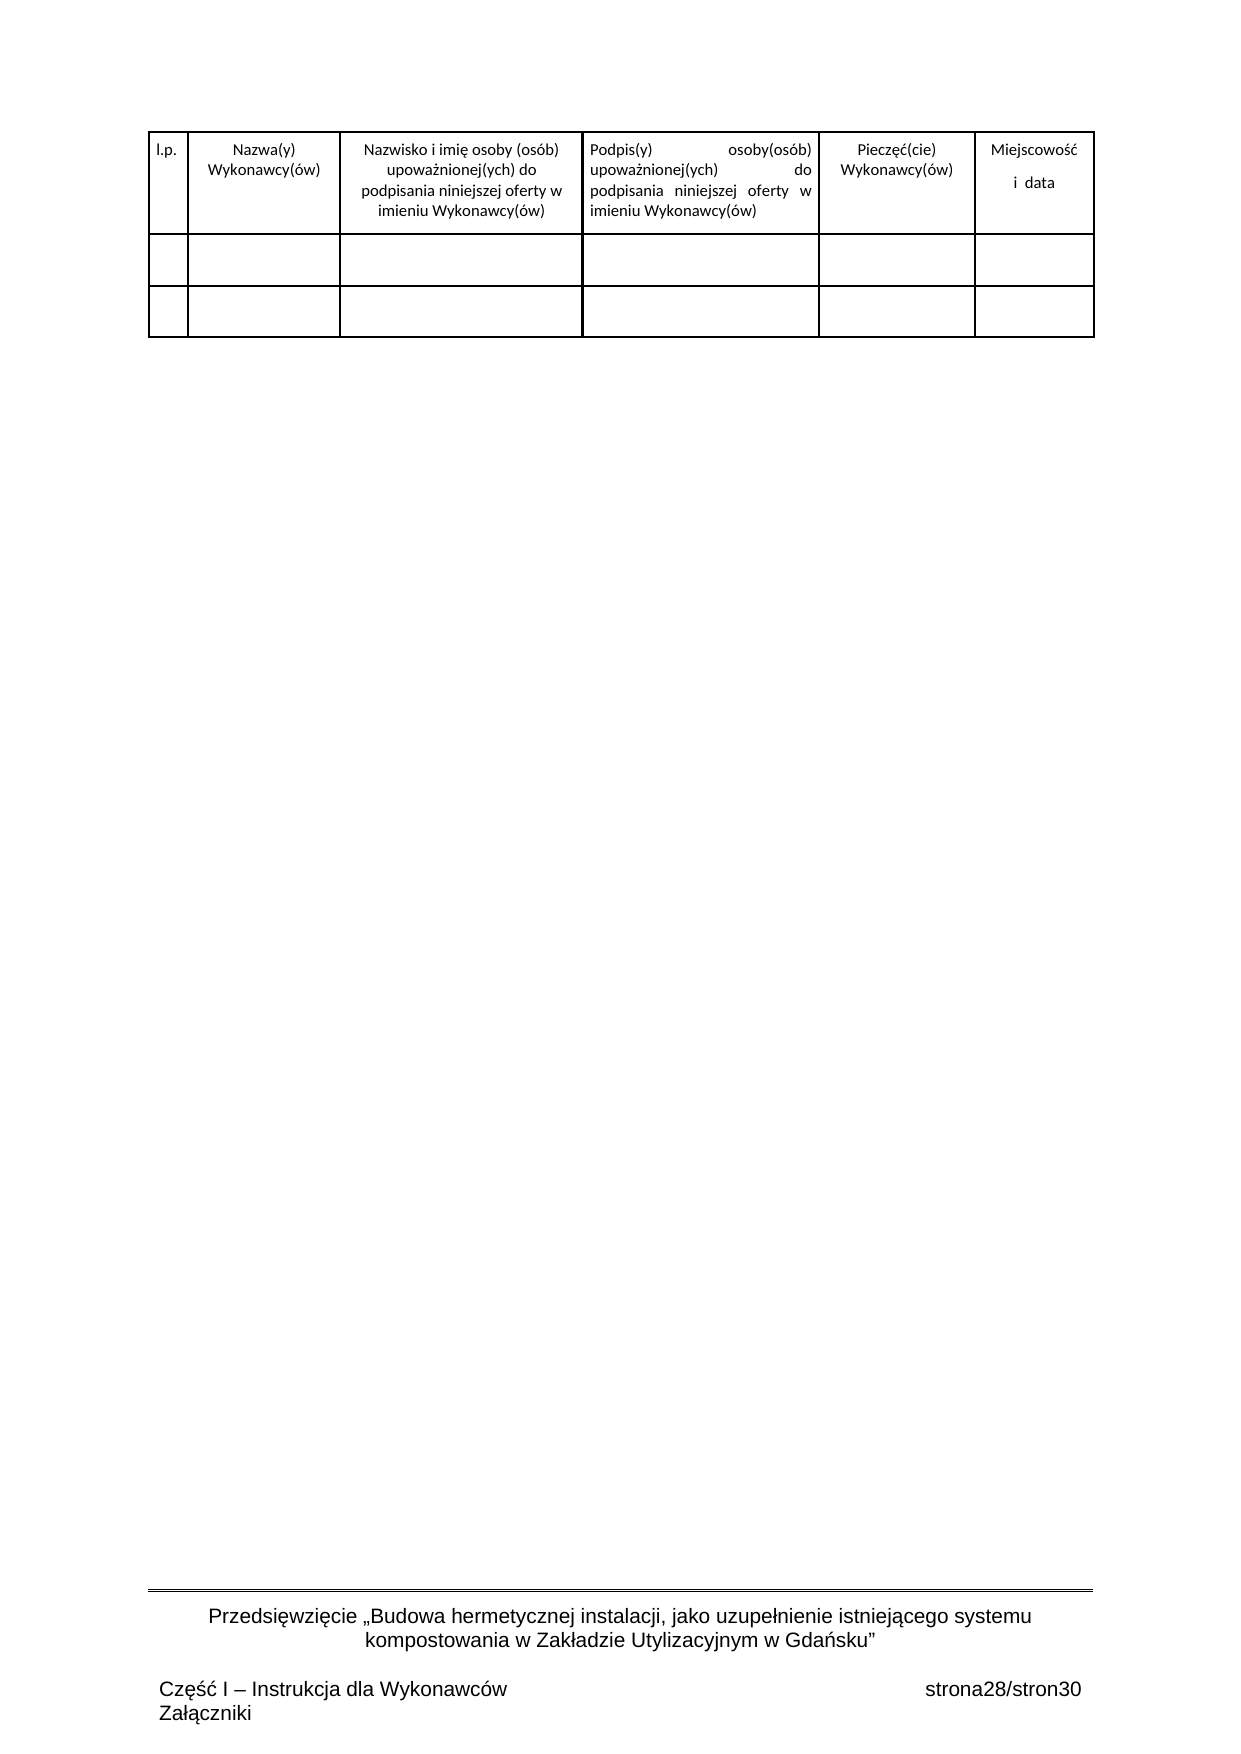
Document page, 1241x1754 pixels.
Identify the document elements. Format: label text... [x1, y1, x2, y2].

table_cell [976, 287, 1093, 336]
table_header Podpis(y) osoby(osób) upoważnionej(ych) do podpisania niniejszej oferty w imieniu Wykonawcy(ów) [584, 133, 818, 233]
table_cell [341, 235, 581, 284]
table_header Nazwisko i imię osoby (osób) upoważnionej(ych) do podpisania niniejszej oferty w imieniu Wykonawcy(ów) [341, 133, 581, 233]
table_cell [150, 235, 187, 284]
table_header Pieczęć(cie) Wykonawcy(ów) [820, 133, 974, 233]
table_cell [976, 235, 1093, 284]
table_header Miejscowość i data [976, 133, 1093, 233]
table_cell [820, 235, 974, 284]
table_cell [189, 235, 339, 284]
table_cell [341, 287, 581, 336]
table_header l.p. [150, 133, 187, 233]
table_cell [820, 287, 974, 336]
table_cell [150, 287, 187, 336]
table_cell [584, 287, 818, 336]
table_cell [584, 235, 818, 284]
table_header Nazwa(y) Wykonawcy(ów) [189, 133, 339, 233]
table_cell [189, 287, 339, 336]
